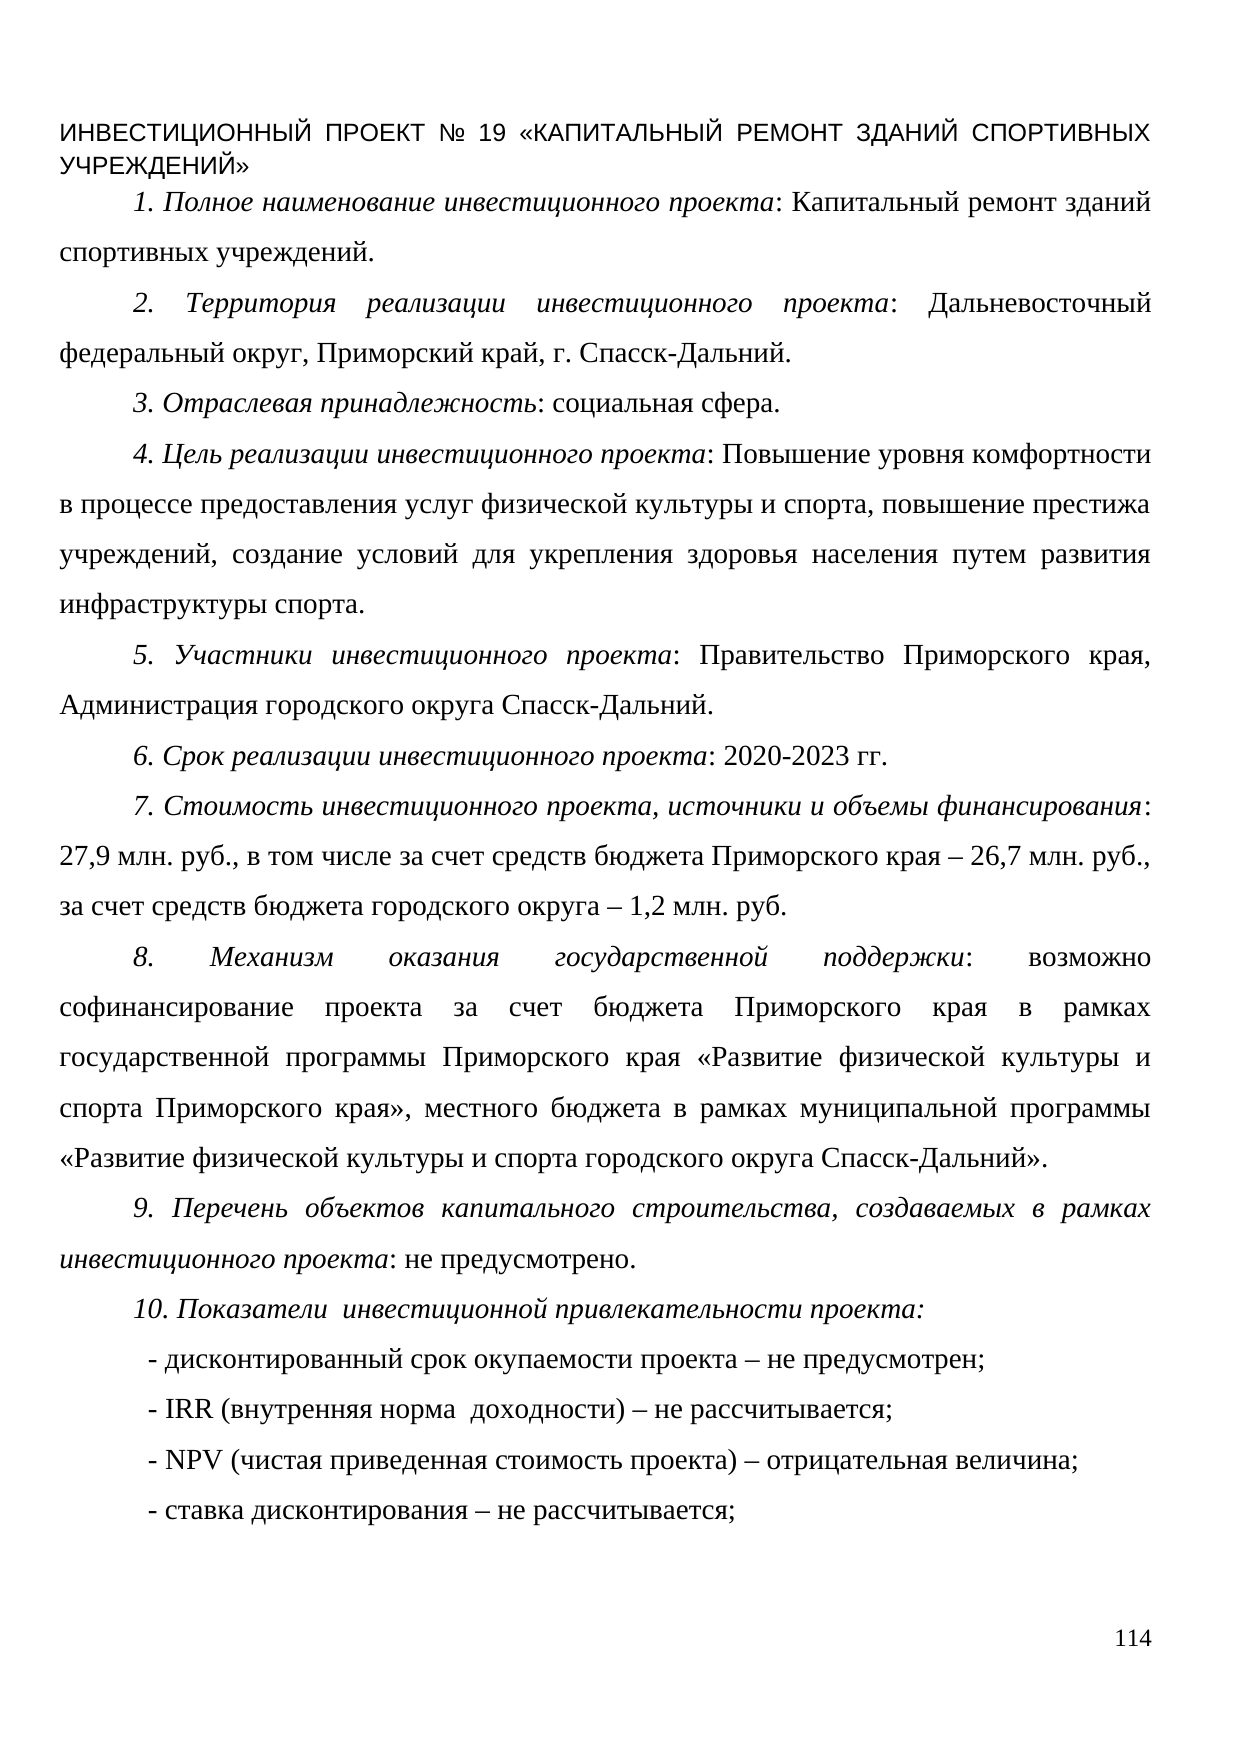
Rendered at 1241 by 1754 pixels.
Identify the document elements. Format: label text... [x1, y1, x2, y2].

list 4. Цель реализации инвестиционного проекта: Повышение уровня комфортности в процессе предоставления услуг физической культуры и спорта, повышение престижа учреждений, создание условий для укрепления здоровья населения путем развития инфраструктуры спорта. [59, 436, 1152, 620]
list 8. Механизм оказания государственной поддержки: возможно софинансирование проекта за счет бюджета Приморского края в рамках государственной программы Приморского края «Развитие физической культуры и спорта Приморского края», местного бюджета в рамках муниципальной программы «Развитие физической культуры и спорта городского округа Спасск-Дальний». [59, 939, 1152, 1174]
list - NPV (чистая приведенная стоимость проекта) – отрицательная величина; [74, 1442, 1152, 1476]
list 10. Показатели инвестиционной привлекательности проекта: [59, 1291, 1152, 1324]
list 1. Полное наименование инвестиционного проекта: Капитальный ремонт зданий спортивных учреждений. [59, 184, 1152, 268]
list 2. Территория реализации инвестиционного проекта: Дальневосточный федеральный округ, Приморский край, г. Спасск-Дальний. [59, 285, 1152, 369]
list - IRR (внутренняя норма доходности) – не рассчитывается; [74, 1392, 1152, 1425]
list - дисконтированный срок окупаемости проекта – не предусмотрен; [74, 1341, 1152, 1375]
list 7. Стоимость инвестиционного проекта, источники и объемы финансирования: 27,9 млн. руб., в том числе за счет средств бюджета Приморского края – 26,7 млн. руб., за счет средств бюджета городского округа – 1,2 млн. руб. [59, 788, 1152, 922]
list 3. Отраслевая принадлежность: социальная сфера. [59, 385, 1152, 419]
list 6. Срок реализации инвестиционного проекта: 2020-2023 гг. [59, 738, 1152, 771]
list ИНВЕСТИЦИОННЫЙ ПРОЕКТ № 19 «КАПИТАЛЬНЫЙ РЕМОНТ ЗДАНИЙ СПОРТИВНЫХ УЧРЕЖДЕНИЙ» [59, 118, 1152, 180]
list - ставка дисконтирования – не рассчитывается; [74, 1492, 1152, 1526]
list 5. Участники инвестиционного проекта: Правительство Приморского края, Администрация городского округа Спасск-Дальний. [59, 637, 1152, 721]
list 9. Перечень объектов капитального строительства, создаваемых в рамках инвестиционного проекта: не предусмотрено. [59, 1190, 1152, 1274]
